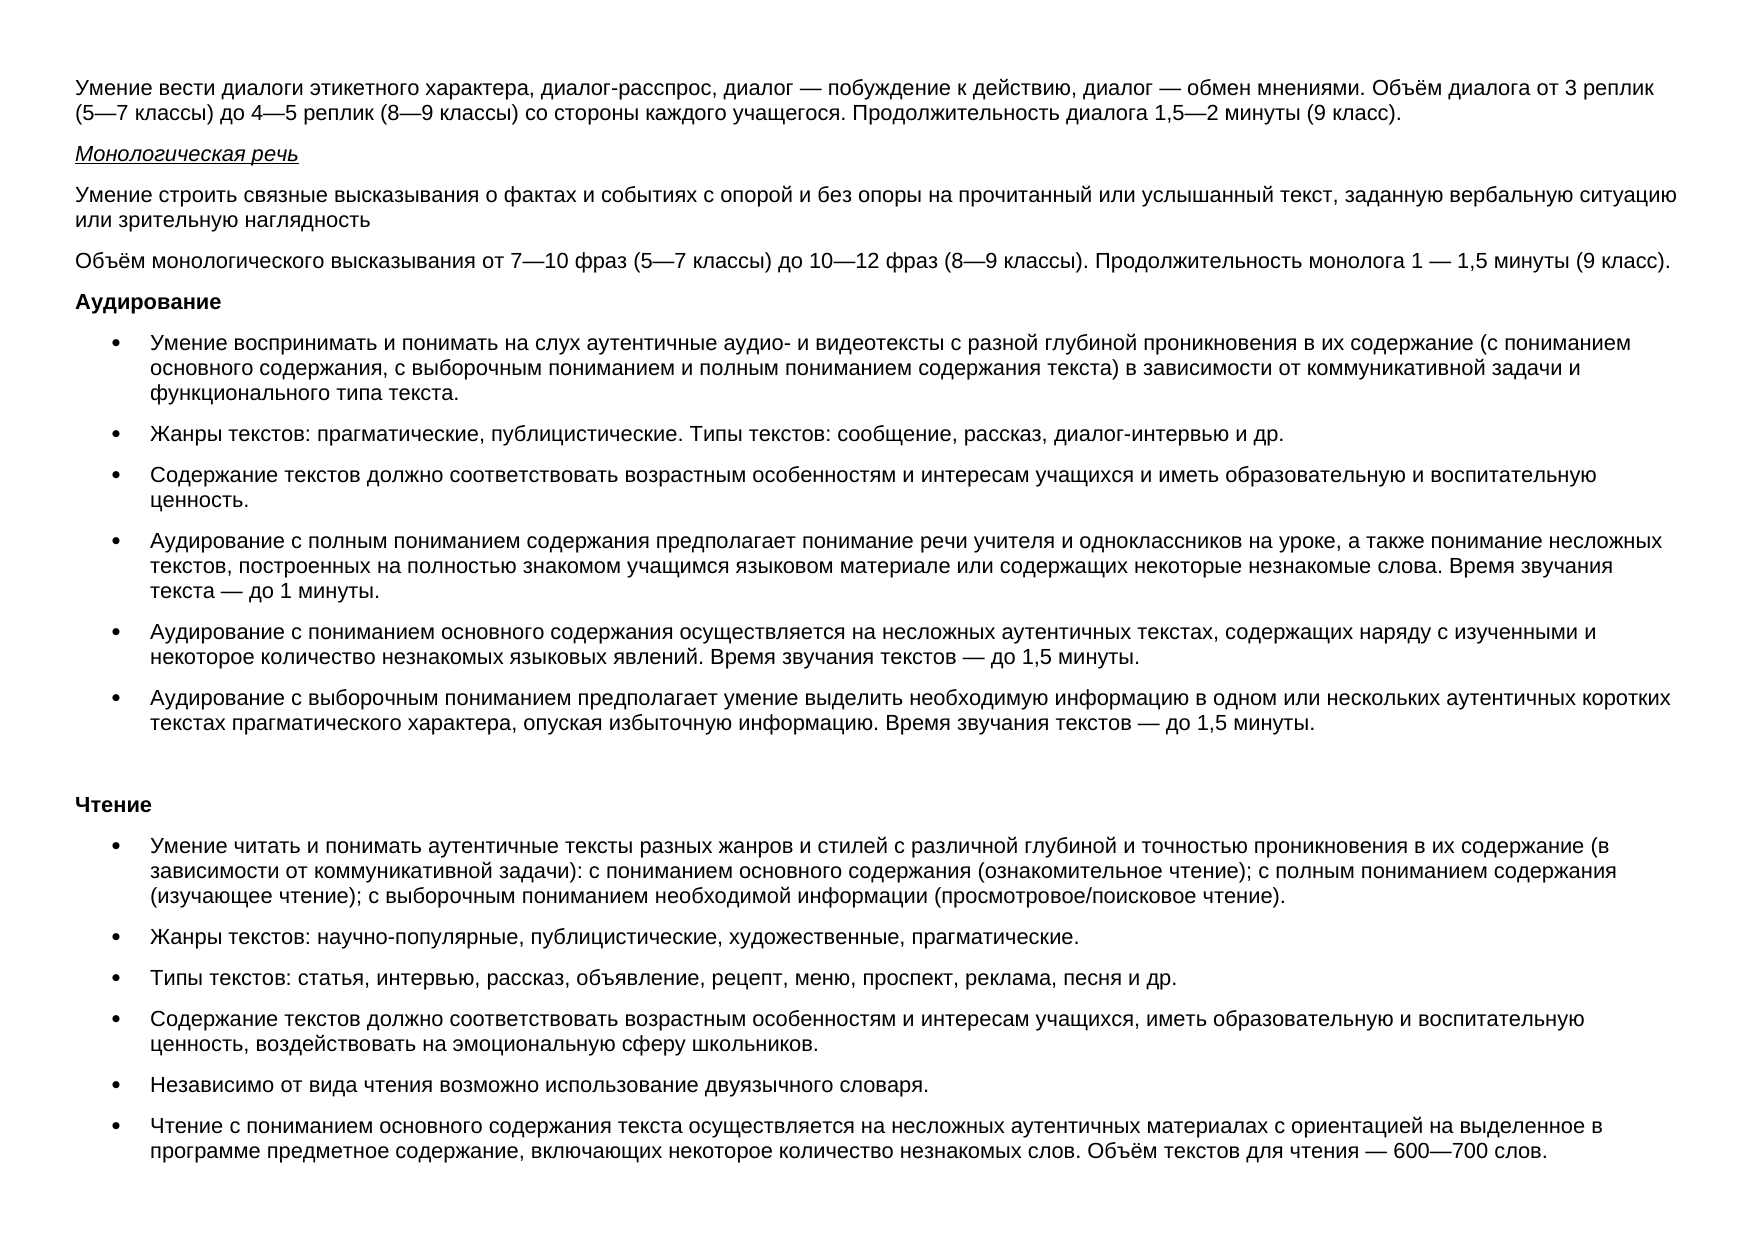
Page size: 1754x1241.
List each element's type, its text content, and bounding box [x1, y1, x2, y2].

list Содержание текстов должно соответствовать возрастным особенностям и интересам учащихся и иметь образовательную и воспитательную ценность. [112, 462, 1679, 512]
list Аудирование с пониманием основного содержания осуществляется на несложных аутентичных текстах, содержащих наряду с изученными и некоторое количество незнакомых языковых явлений. Время звучания текстов — до 1,5 минуты. [112, 619, 1679, 669]
text Объём монологического высказывания от 7—10 фраз (5—7 классы) до 10—12 фраз (8—9 классы). Продолжительность монолога 1 — 1,5 минуты (9 класс). [75, 248, 1679, 273]
list Аудирование с выборочным пониманием предполагает умение выделить необходимую информацию в одном или нескольких аутентичных коротких текстах прагматического характера, опуская избыточную информацию. Время звучания текстов — до 1,5 минуты. [112, 685, 1679, 735]
list Типы текстов: статья, интервью, рассказ, объявление, рецепт, меню, проспект, реклама, песня и др. [112, 965, 1679, 990]
list Умение воспринимать и понимать на слух аутентичные аудио- и видеотексты с разной глубиной проникновения в их содержание (с пониманием основного содержания, с выборочным пониманием и полным пониманием содержания текста) в зависимости от коммуникативной задачи и функционального типа текста. [112, 329, 1679, 405]
list Чтение с пониманием основного содержания текста осуществляется на несложных аутентичных материалах с ориентацией на выделенное в программе предметное содержание, включающих некоторое количество незнакомых слов. Объём текстов для чтения — 600—700 слов. [112, 1112, 1679, 1163]
list Жанры текстов: прагматические, публицистические. Типы текстов: сообщение, рассказ, диалог-интервью и др. [112, 421, 1679, 446]
text Монологическая речь [75, 141, 1679, 166]
text Умение вести диалоги этикетного характера, диалог-расспрос, диалог — побуждение к действию, диалог — обмен мнениями. Объём диалога от 3 реплик (5—7 классы) до 4—5 реплик (8—9 классы) со стороны каждого учащегося. Продолжительность диалога 1,5—2 минуты (9 класс). [75, 75, 1679, 125]
list Жанры текстов: научно-популярные, публицистические, художественные, прагматические. [112, 924, 1679, 949]
text Аудирование [75, 289, 1679, 314]
text Умение строить связные высказывания о фактах и событиях с опорой и без опоры на прочитанный или услышанный текст, заданную вербальную ситуацию или зрительную наглядность [75, 182, 1679, 232]
list Содержание текстов должно соответствовать возрастным особенностям и интересам учащихся, иметь образовательную и воспитательную ценность, воздействовать на эмоциональную сферу школьников. [112, 1006, 1679, 1056]
text Чтение [75, 792, 1679, 817]
list Независимо от вида чтения возможно использование двуязычного словаря. [112, 1072, 1679, 1097]
list Аудирование с полным пониманием содержания предполагает понимание речи учителя и одноклассников на уроке, а также понимание несложных текстов, построенных на полностью знакомом учащимся языковом материале или содержащих некоторые незнакомые слова. Время звучания текста — до 1 минуты. [112, 528, 1679, 603]
list Умение читать и понимать аутентичные тексты разных жанров и стилей с различной глубиной и точностью проникновения в их содержание (в зависимости от коммуникативной задачи): с пониманием основного содержания (ознакомительное чтение); с полным пониманием содержания (изучающее чтение); с выборочным пониманием необходимой информации (просмотровое/поисковое чтение). [112, 833, 1679, 908]
